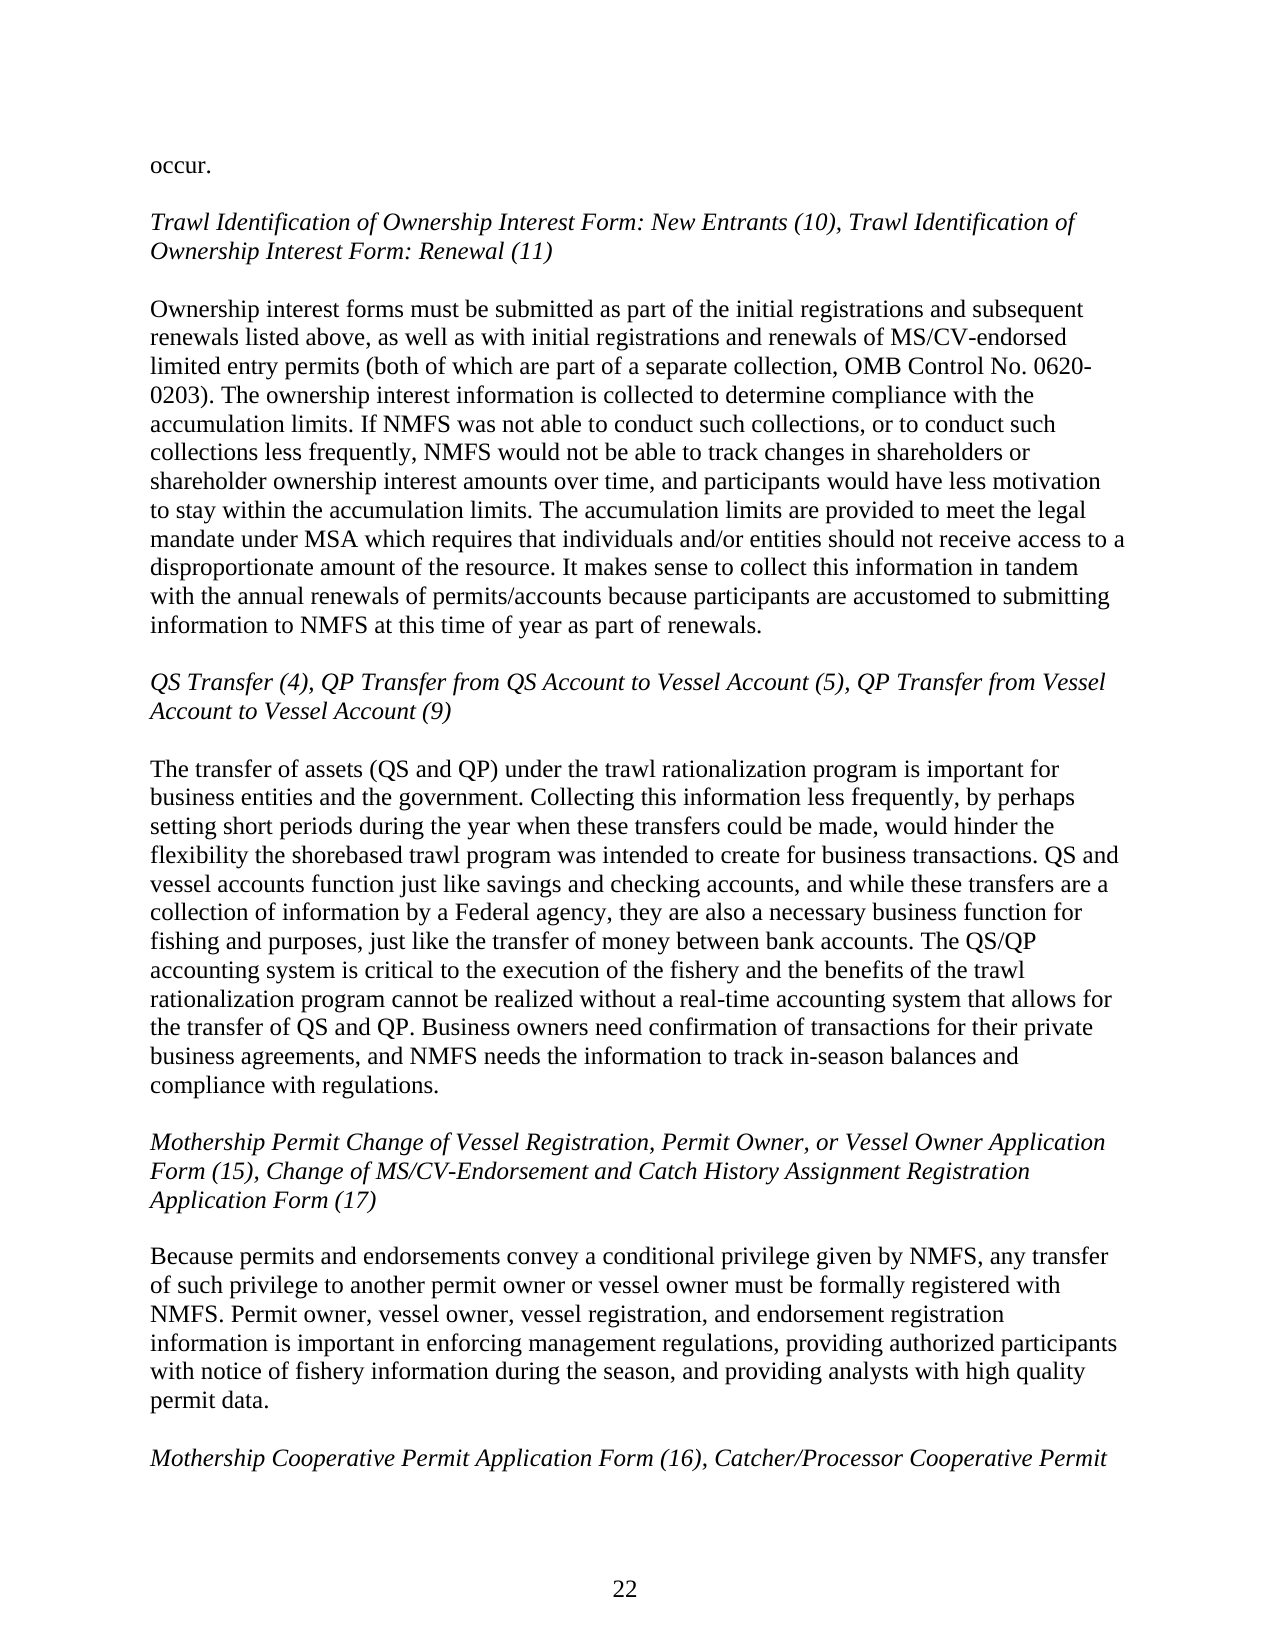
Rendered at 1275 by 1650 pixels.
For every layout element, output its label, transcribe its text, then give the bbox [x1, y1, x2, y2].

text Mothership Permit Change of Vessel Registration, Permit Owner, or Vessel Owner Application Form (15), Change of MS/CV-Endorsement and Catch History Assignment Registration Application Form (17) [150, 1127, 1125, 1214]
text QS Transfer (4), QP Transfer from QS Account to Vessel Account (5), QP Transfer from Vessel Account to Vessel Account (9) [150, 667, 1125, 725]
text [150, 150, 1125, 179]
text Ownership interest forms must be submitted as part of the initial registrations and subsequent renewals listed above, as well as with initial registrations and renewals of MS/CV-endorsed limited entry permits (both of which are part of a separate collection, OMB Control No. 0620- 0203). The ownership interest information is collected to determine compliance with the accumulation limits. If NMFS was not able to conduct such collections, or to conduct such collections less frequently, NMFS would not be able to track changes in shareholders or shareholder ownership interest amounts over time, and participants would have less motivation to stay within the accumulation limits. The accumulation limits are provided to meet the legal mandate under MSA which requires that individuals and/or entities should not receive access to a disproportionate amount of the resource. It makes sense to collect this information in tandem with the annual renewals of permits/accounts because participants are accustomed to submitting information to NMFS at this time of year as part of renewals. [150, 294, 1125, 639]
text Because permits and endorsements convey a conditional privilege given by NMFS, any transfer of such privilege to another permit owner or vessel owner must be formally registered with NMFS. Permit owner, vessel owner, vessel registration, and endorsement registration information is important in enforcing management regulations, providing authorized participants with notice of fishery information during the season, and providing analysts with high quality permit data. [150, 1241, 1125, 1414]
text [150, 1443, 1125, 1471]
text The transfer of assets (QS and QP) under the trawl rationalization program is important for business entities and the government. Collecting this information less frequently, by perhaps setting short periods during the year when these transfers could be made, would hinder the flexibility the shorebased trawl program was intended to create for business transactions. QS and vessel accounts function just like savings and checking accounts, and while these transfers are a collection of information by a Federal agency, they are also a necessary business function for fishing and purposes, just like the transfer of money between bank accounts. The QS/QP accounting system is critical to the execution of the fishery and the benefits of the trawl rationalization program cannot be realized without a real-time accounting system that allows for the transfer of QS and QP. Business owners need confirmation of transactions for their private business agreements, and NMFS needs the information to track in-season balances and compliance with regulations. [150, 754, 1125, 1099]
text Trawl Identification of Ownership Interest Form: New Entrants (10), Trawl Identification of Ownership Interest Form: Renewal (11) [150, 207, 1125, 265]
